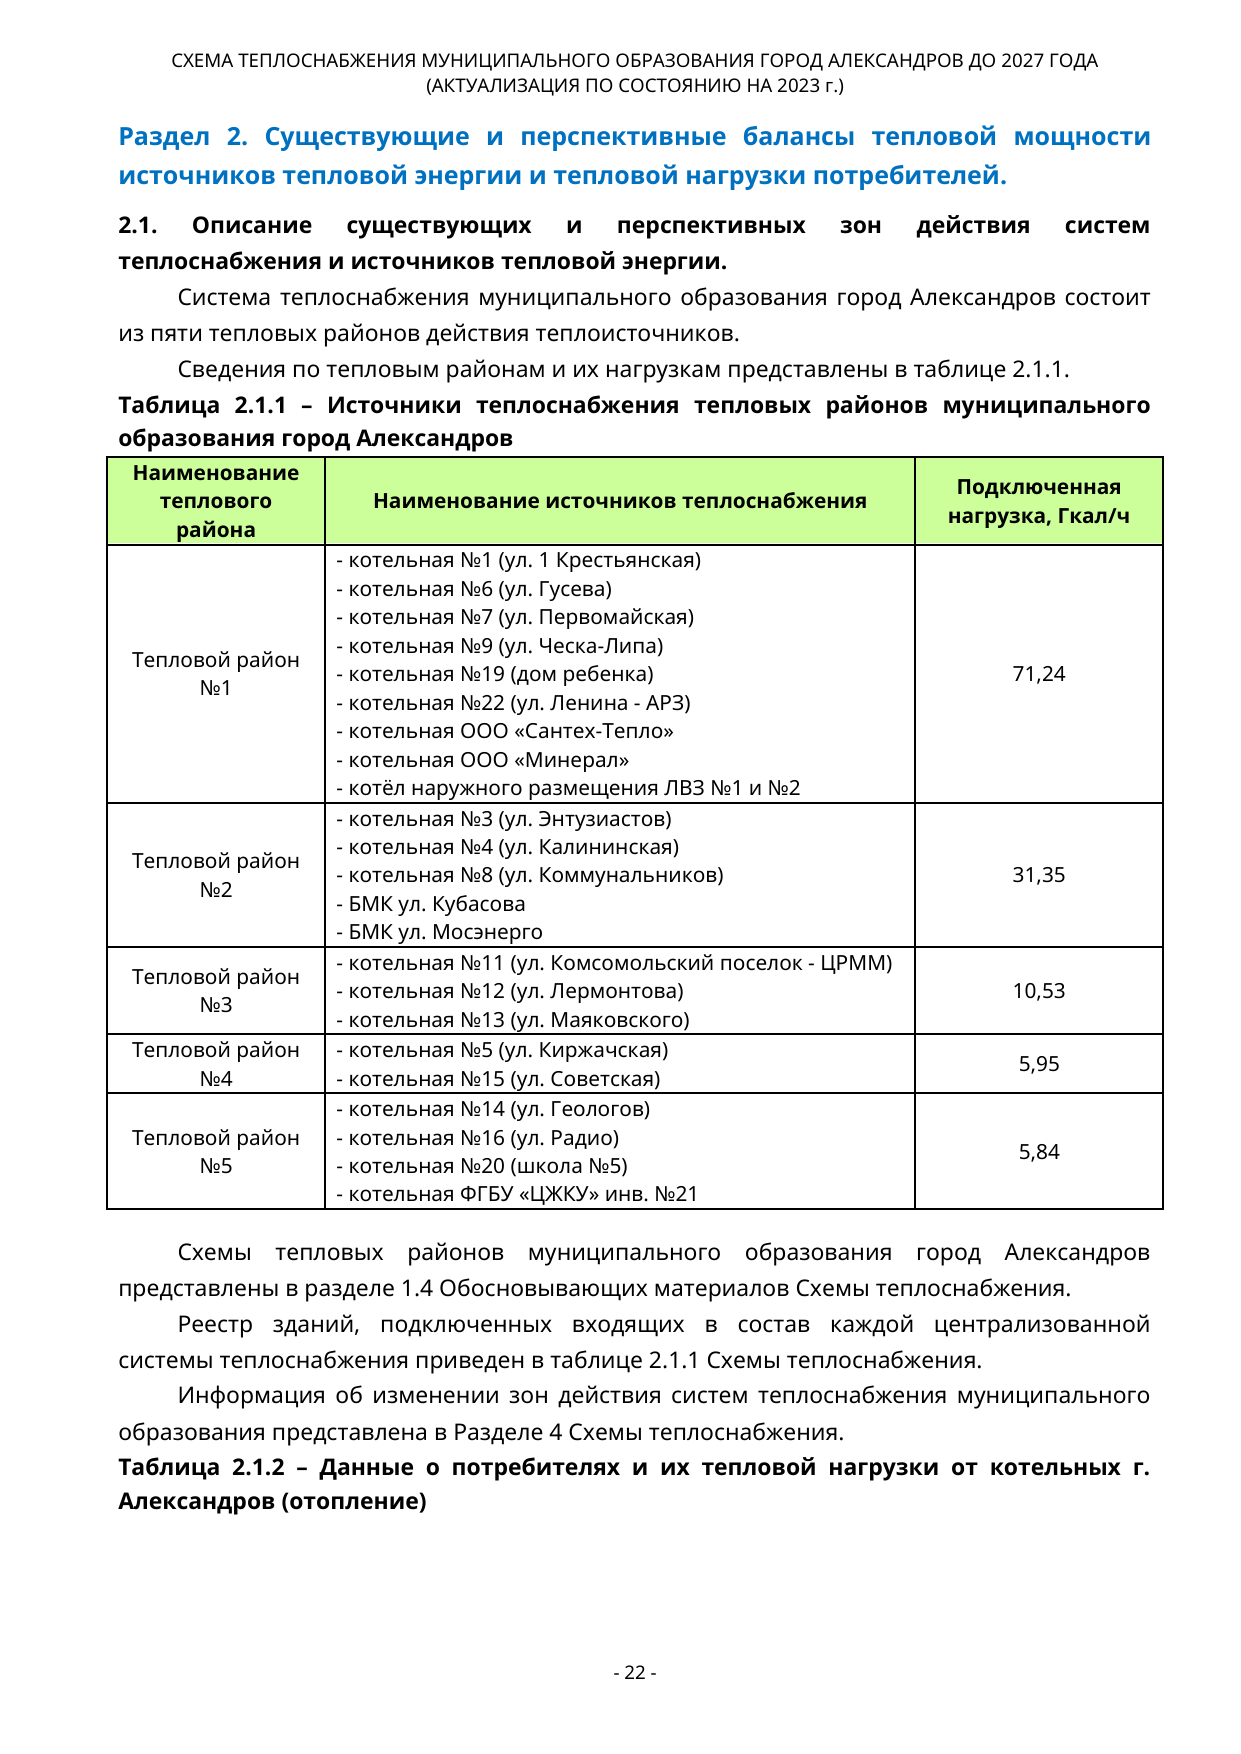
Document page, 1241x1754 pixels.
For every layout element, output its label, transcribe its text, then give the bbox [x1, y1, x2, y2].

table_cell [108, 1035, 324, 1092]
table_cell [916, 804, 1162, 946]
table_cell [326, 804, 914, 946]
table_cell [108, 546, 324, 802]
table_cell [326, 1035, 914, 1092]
text Таблица 2.1.2 – Данные о потребителях и их тепловой нагрузки от котельных г. Александров (отопление) [118, 1451, 1152, 1516]
list 2.1. Описание существующих и перспективных зон действия систем теплоснабжения и источников тепловой энергии. [118, 209, 1152, 276]
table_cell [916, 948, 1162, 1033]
text Сведения по тепловым районам и их нагрузкам представлены в таблице 2.1.1. [118, 353, 1152, 384]
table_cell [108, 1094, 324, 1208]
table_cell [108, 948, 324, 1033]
text Реестр зданий, подключенных входящих в состав каждой централизованной системы теплоснабжения приведен в таблице 2.1.1 Схемы теплоснабжения. [118, 1308, 1152, 1375]
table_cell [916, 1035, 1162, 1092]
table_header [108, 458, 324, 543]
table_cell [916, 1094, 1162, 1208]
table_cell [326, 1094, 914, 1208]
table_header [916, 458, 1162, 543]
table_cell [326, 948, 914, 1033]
list Раздел 2. Существующие и перспективные балансы тепловой мощности источников тепловой энергии и тепловой нагрузки потребителей. [118, 118, 1152, 191]
text Информация об изменении зон действия систем теплоснабжения муниципального образования представлена в Разделе 4 Схемы теплоснабжения. [118, 1379, 1152, 1447]
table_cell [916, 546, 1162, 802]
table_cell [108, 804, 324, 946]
text Схемы тепловых районов муниципального образования город Александров представлены в разделе 1.4 Обосновывающих материалов Схемы теплоснабжения. [118, 1236, 1152, 1303]
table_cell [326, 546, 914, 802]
text Система теплоснабжения муниципального образования город Александров состоит из пяти тепловых районов действия теплоисточников. [118, 281, 1152, 348]
text Таблица 2.1.1 – Источники теплоснабжения тепловых районов муниципального образования город Александров [118, 389, 1152, 454]
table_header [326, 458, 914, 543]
